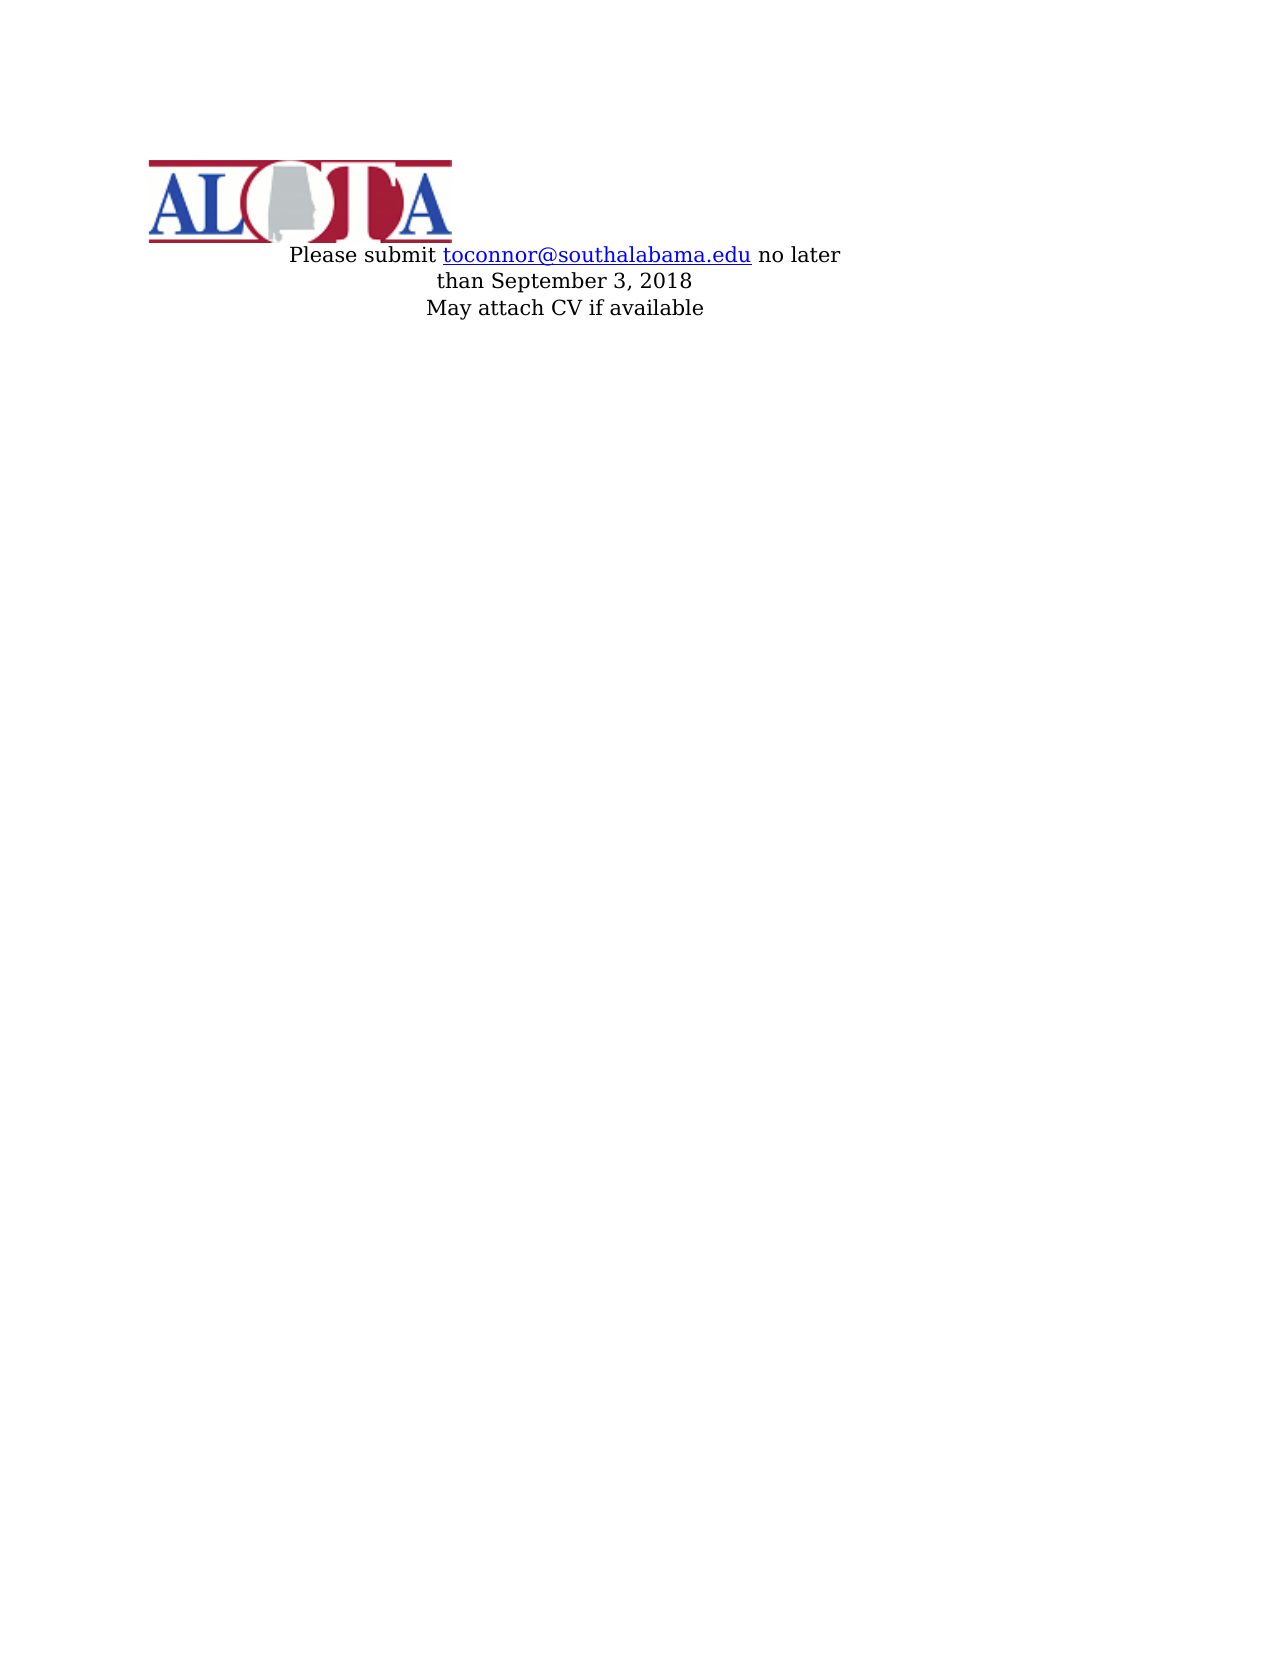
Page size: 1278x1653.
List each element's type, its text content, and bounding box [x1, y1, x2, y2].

text May attach CV if available [137, 295, 992, 320]
picture [148, 160, 452, 243]
text Please submit toconnor@southalabama.edu no later than September 3, 2018 [265, 242, 864, 292]
